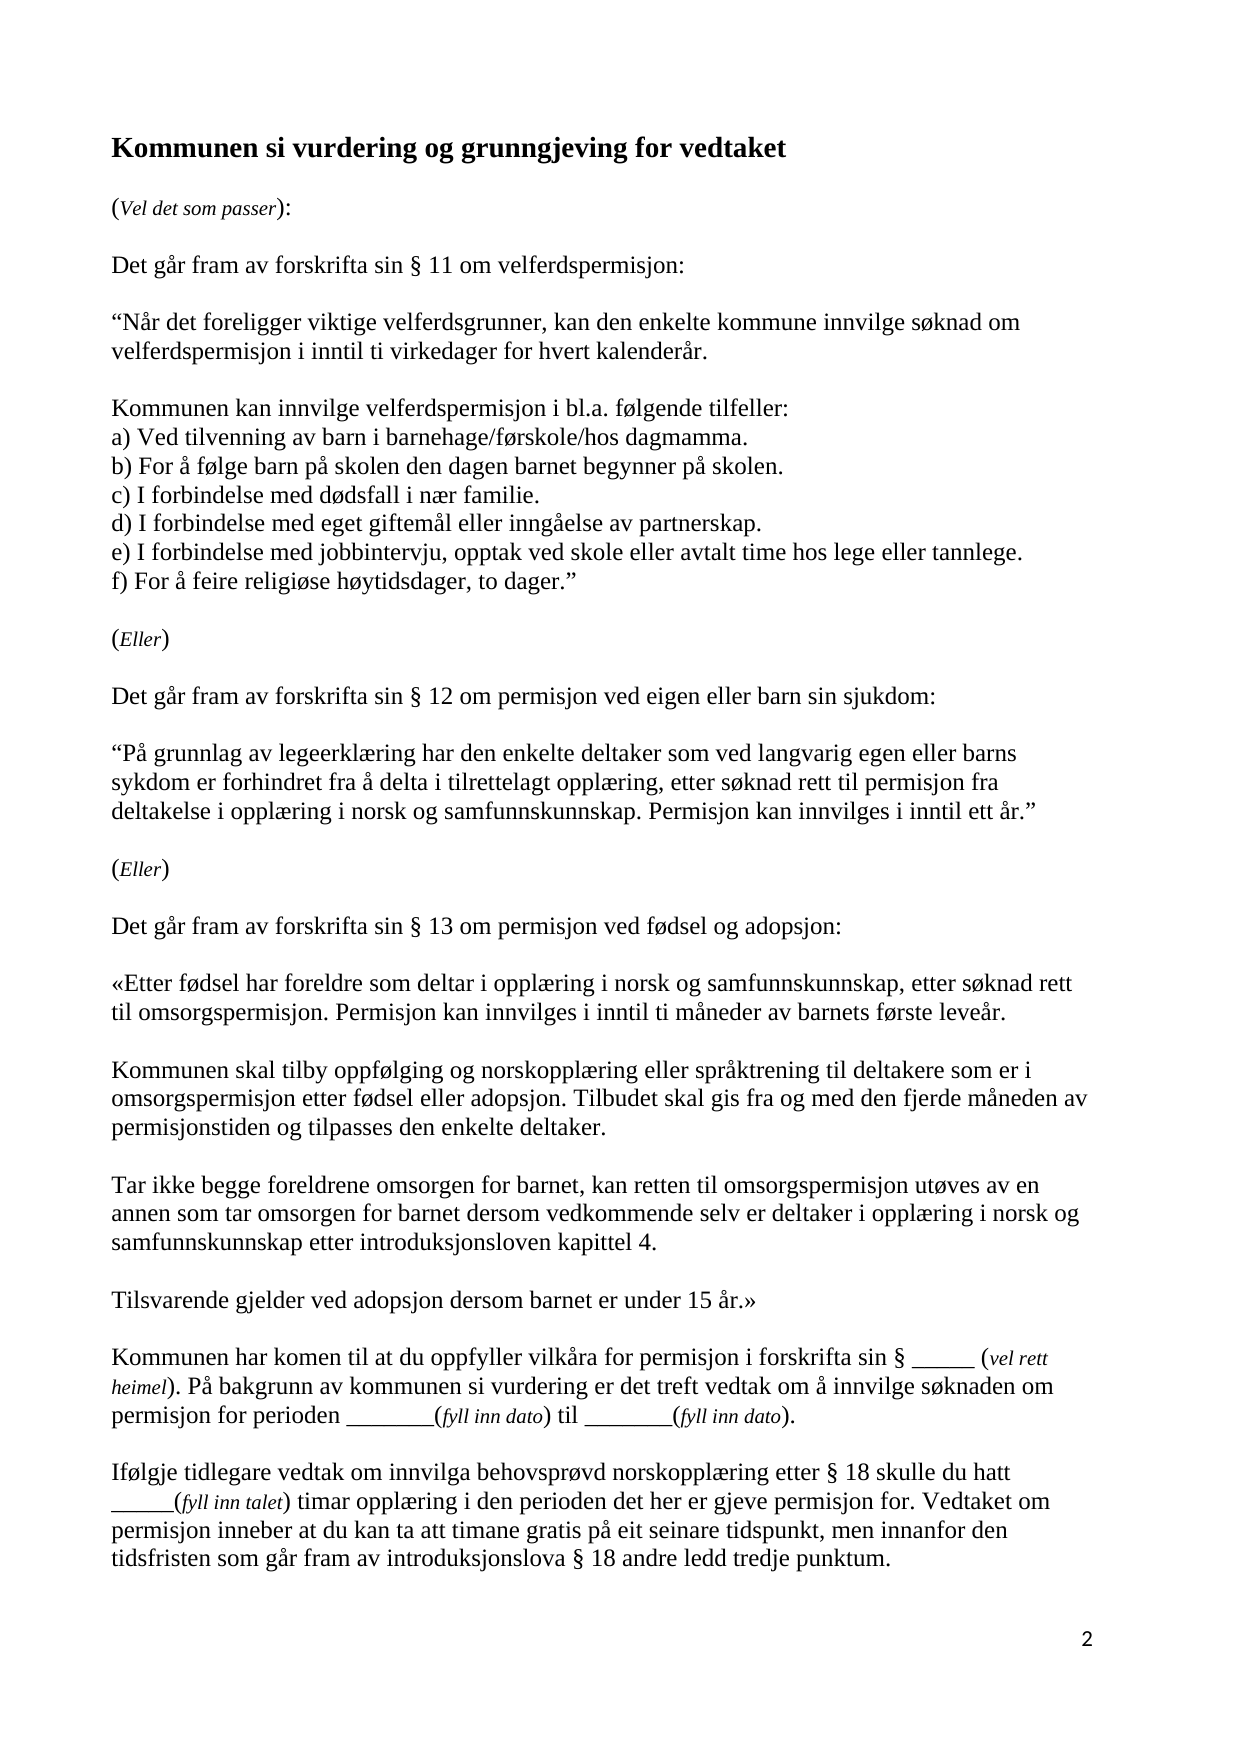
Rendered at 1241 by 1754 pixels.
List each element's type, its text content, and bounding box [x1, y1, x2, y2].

text Det går fram av forskrifta sin § 11 om velferdspermisjon: [111, 250, 1092, 278]
text (Eller) [111, 623, 1092, 652]
text «Etter fødsel har foreldre som deltar i opplæring i norsk og samfunnskunnskap, etter søknad rett til omsorgspermisjon. Permisjon kan innvilges i inntil ti måneder av barnets første leveår. [111, 968, 1092, 1026]
text (Vel det som passer): [111, 192, 1092, 221]
text “På grunnlag av legeerklæring har den enkelte deltaker som ved langvarig egen eller barns sykdom er forhindret fra å delta i tilrettelagt opplæring, etter søknad rett til permisjon fra deltakelse i opplæring i norsk og samfunnskunnskap. Permisjon kan innvilges i inntil ett år.” [111, 738, 1092, 825]
text Kommunen si vurdering og grunngjeving for vedtaket [111, 130, 1092, 163]
text Det går fram av forskrifta sin § 12 om permisjon ved eigen eller barn sin sjukdom: [111, 681, 1092, 710]
text Kommunen skal tilby oppfølging og norskopplæring eller språktrening til deltakere som er i omsorgspermisjon etter fødsel eller adopsjon. Tilbudet skal gis fra og med den fjerde måneden av permisjonstiden og tilpasses den enkelte deltaker. [111, 1055, 1092, 1141]
text “Når det foreligger viktige velferdsgrunner, kan den enkelte kommune innvilge søknad om velferdspermisjon i inntil ti virkedager for hvert kalenderår. [111, 307, 1092, 365]
text b) For å følge barn på skolen den dagen barnet begynner på skolen. [111, 451, 1092, 480]
text Det går fram av forskrifta sin § 13 om permisjon ved fødsel og adopsjon: [111, 911, 1092, 940]
text (Eller) [111, 853, 1092, 882]
text Ifølgje tidlegare vedtak om innvilga behovsprøvd norskopplæring etter § 18 skulle du hatt _____(fyll inn talet) timar opplæring i den perioden det her er gjeve permisjon for. Vedtaket om permisjon inneber at du kan ta att timane gratis på eit seinare tidspunkt, men innanfor den tidsfristen som går fram av introduksjonslova § 18 andre ledd tredje punktum. [111, 1457, 1092, 1572]
text Tar ikke begge foreldrene omsorgen for barnet, kan retten til omsorgspermisjon utøves av en annen som tar omsorgen for barnet dersom vedkommende selv er deltaker i opplæring i norsk og samfunnskunnskap etter introduksjonsloven kapittel 4. [111, 1170, 1092, 1256]
text e) I forbindelse med jobbintervju, opptak ved skole eller avtalt time hos lege eller tannlege. [111, 537, 1092, 566]
text Kommunen har komen til at du oppfyller vilkåra for permisjon i forskrifta sin § _____ (vel rett heimel). På bakgrunn av kommunen si vurdering er det treft vedtak om å innvilge søknaden om permisjon for perioden _______(fyll inn dato) til _______(fyll inn dato). [111, 1342, 1092, 1428]
text c) I forbindelse med dødsfall i nær familie. [111, 480, 1092, 508]
text a) Ved tilvenning av barn i barnehage/førskole/hos dagmamma. [111, 422, 1092, 451]
text f) For å feire religiøse høytidsdager, to dager.” [111, 566, 1092, 595]
text d) I forbindelse med eget giftemål eller inngåelse av partnerskap. [111, 508, 1092, 537]
text Tilsvarende gjelder ved adopsjon dersom barnet er under 15 år.» [111, 1285, 1092, 1313]
text Kommunen kan innvilge velferdspermisjon i bl.a. følgende tilfeller: [111, 393, 1092, 422]
